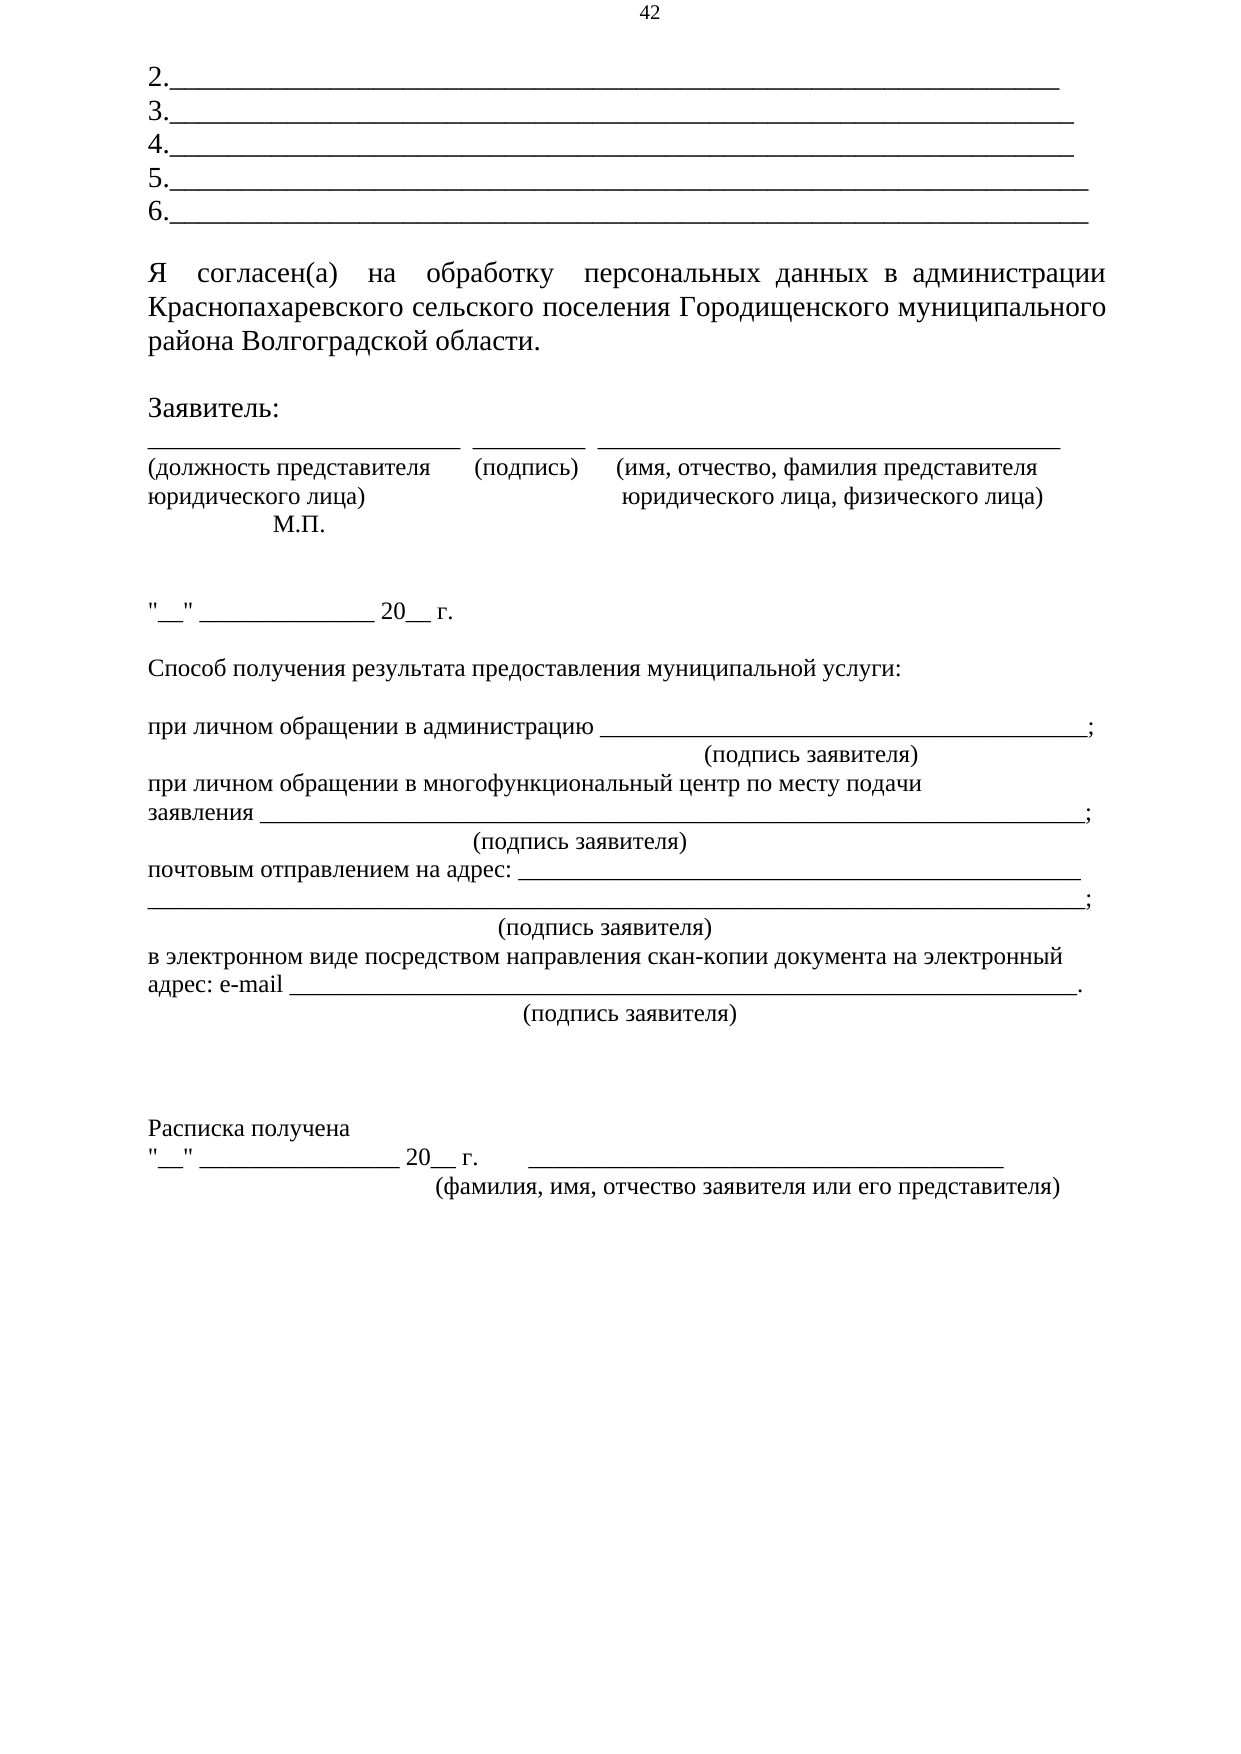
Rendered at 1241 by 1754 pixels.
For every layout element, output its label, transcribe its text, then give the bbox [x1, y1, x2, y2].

text 4.______________________________________________________________ [148, 126, 1107, 160]
text при личном обращении в многофункциональный центр по месту подачи [148, 768, 1107, 797]
text 2._____________________________________________________________ [148, 59, 1107, 93]
text почтовым отправлением на адрес: _____________________________________________ [148, 854, 1107, 883]
text Способ получения результата предоставления муниципальной услуги: [148, 653, 1107, 682]
text 3.______________________________________________________________ [148, 93, 1107, 126]
text "__" ______________ 20__ г. [148, 596, 1107, 624]
text (фамилия, имя, отчество заявителя или его представителя) [148, 1171, 1107, 1199]
text М.П. [148, 509, 1107, 538]
text 6._______________________________________________________________ [148, 193, 1107, 227]
text заявления __________________________________________________________________; [148, 797, 1107, 826]
text (подпись заявителя) [148, 739, 1107, 768]
text Заявитель: [148, 390, 1107, 423]
text _________________________ _________ _____________________________________ [148, 423, 1107, 452]
text 5._______________________________________________________________ [148, 160, 1107, 193]
text (должность представителя (подпись) (имя, отчество, фамилия представителя [148, 452, 1107, 481]
text (подпись заявителя) [148, 826, 1107, 854]
text Расписка получена [148, 1113, 1107, 1142]
text при личном обращении в администрацию _______________________________________; [148, 711, 1107, 739]
text адрес: e-mail _______________________________________________________________. [148, 969, 1107, 998]
text ___________________________________________________________________________; [148, 883, 1107, 912]
text (подпись заявителя) [148, 998, 1107, 1027]
text в электронном виде посредством направления скан-копии документа на электронный [148, 941, 1107, 969]
text "__" ________________ 20__ г. ______________________________________ [148, 1142, 1107, 1171]
text Я согласен(а) на обработку персональных данных в администрации Краснопахаревского сельского поселения Городищенского муниципального района Волгоградской области. [148, 256, 1107, 356]
text (подпись заявителя) [148, 912, 1107, 941]
text юридического лица) юридического лица, физического лица) [148, 481, 1107, 509]
